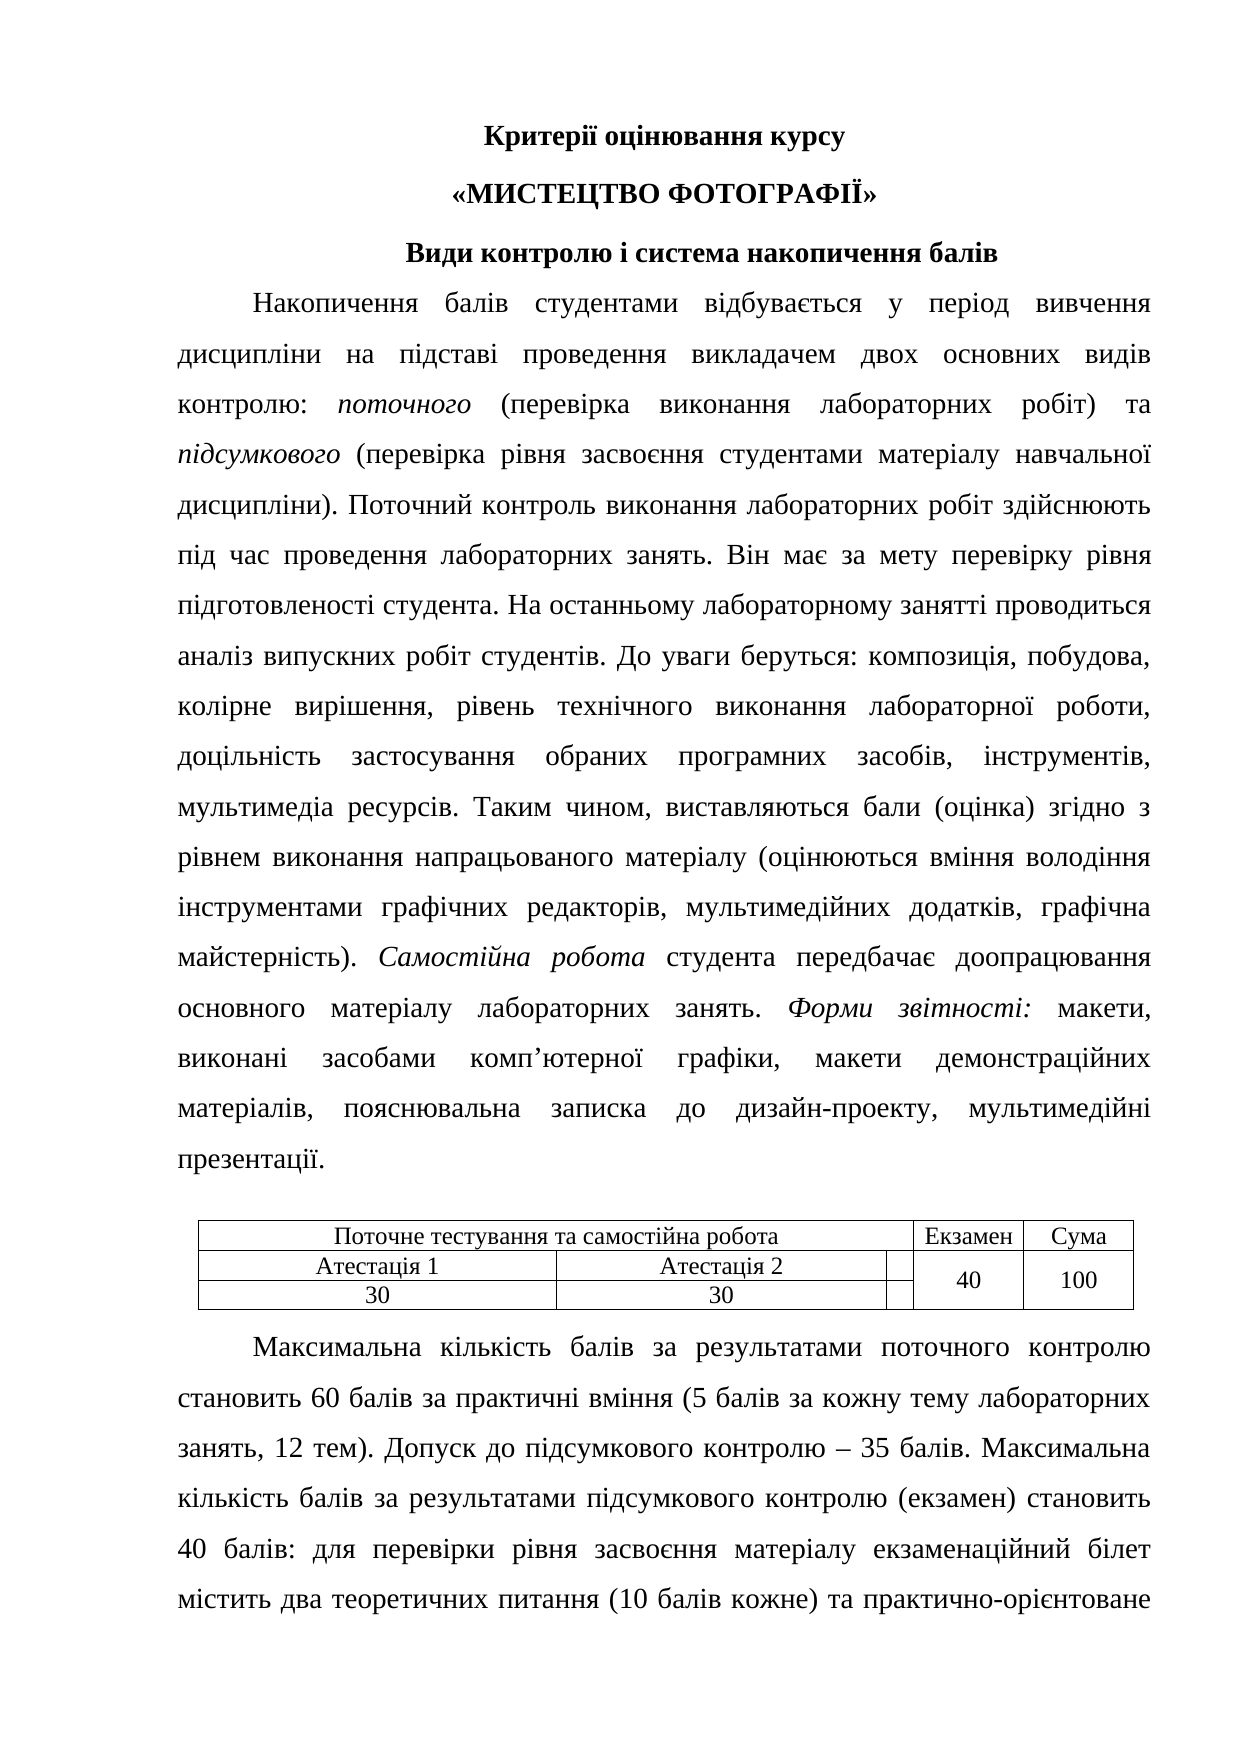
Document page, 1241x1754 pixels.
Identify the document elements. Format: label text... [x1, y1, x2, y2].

text Види контролю і система накопичення балів [177, 235, 1152, 269]
table_header Поточне тестування та самостійна робота [199, 1221, 913, 1250]
table_cell 30 [199, 1281, 556, 1309]
table_header Екзамен [914, 1221, 1023, 1250]
table_cell Атестація 2 [557, 1251, 886, 1279]
table_cell 30 [557, 1281, 886, 1309]
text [177, 1329, 1152, 1614]
table_cell Атестація 1 [199, 1251, 556, 1279]
table_cell [887, 1281, 913, 1309]
text Накопичення балів студентами відбувається у період вивчення дисципліни на підставі проведення викладачем двох основних видів контролю: поточного (перевірка виконання лабораторних робіт) та підсумкового (перевірка рівня засвоєння студентами матеріалу навчальної дисципліни). Поточний контроль виконання лабораторних робіт здійснюють під час проведення лабораторних занять. Він має за мету перевірку рівня підготовленості студента. На останньому лабораторному занятті проводиться аналіз випускних робіт студентів. До уваги беруться: композиція, побудова, колірне вирішення, рівень технічного виконання лабораторної роботи, доцільність застосування обраних програмних засобів, інструментів, мультимедіа ресурсів. Таким чином, виставляються бали (оцінка) згідно з рівнем виконання напрацьованого матеріалу (оцінюються вміння володіння інструментами графічних редакторів, мультимедійних додатків, графічна майстерність). Самостійна робота студента передбачає доопрацювання основного матеріалу лабораторних занять. Форми звітності: макети, виконані засобами комп’ютерної графіки, макети демонстраційних матеріалів, пояснювальна записка до дизайн-проекту, мультимедійні презентації. [177, 286, 1152, 1174]
table_header Сума [1024, 1221, 1133, 1250]
table_cell 100 [1024, 1251, 1133, 1309]
table_cell 40 [914, 1251, 1023, 1309]
text «МИСТЕЦТВО ФОТОГРАФІЇ» [177, 177, 1152, 210]
table_cell [887, 1251, 913, 1279]
text Критерії оцінювання курсу [177, 118, 1152, 152]
